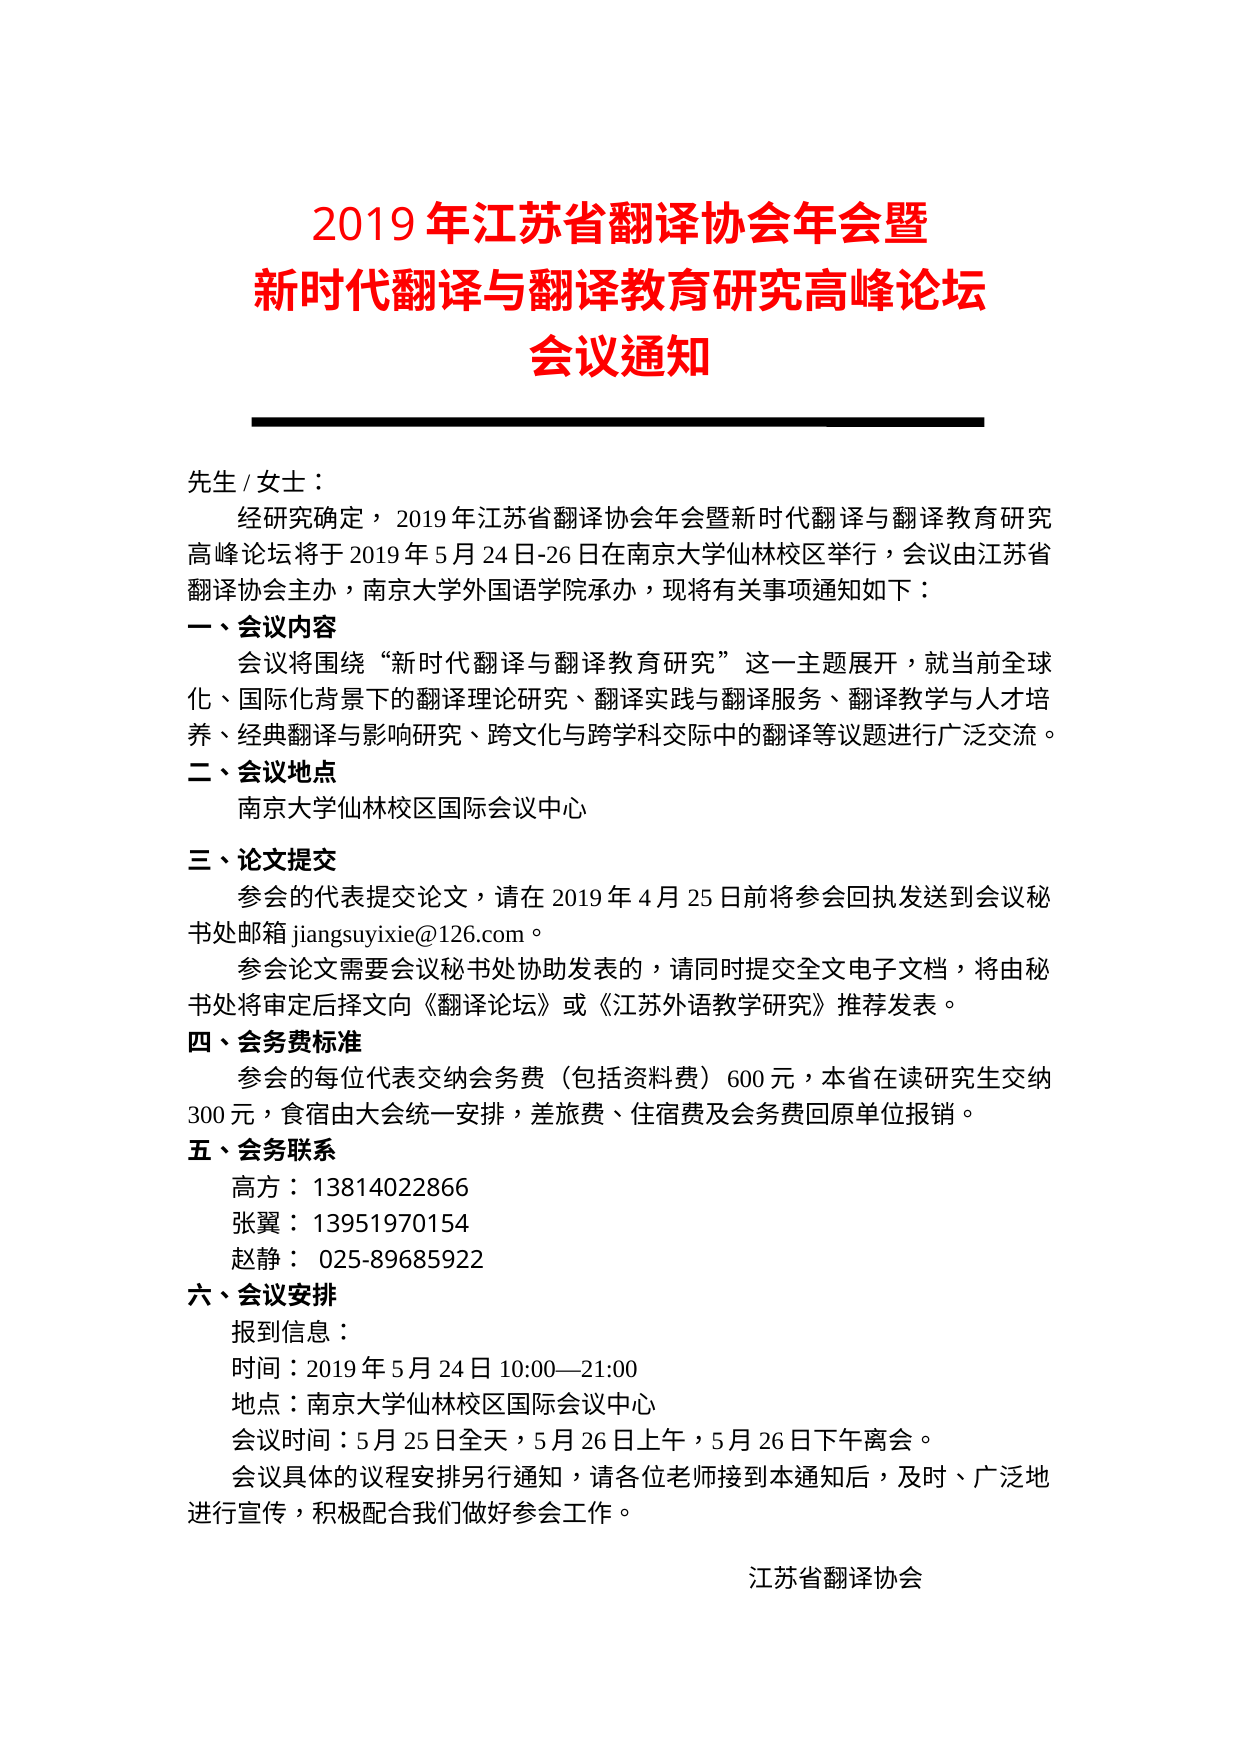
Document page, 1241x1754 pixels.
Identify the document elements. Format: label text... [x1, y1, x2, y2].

text 时间：2019年5月24日10:00—21:00 [187, 1348, 1053, 1384]
text 地点：南京大学仙林校区国际会议中心 [187, 1384, 1053, 1421]
text 参会论文需要会议秘书处协助发表的，请同时提交全文电子文档，将由秘书处将审定后择文向《翻译论坛》或《江苏外语教学研究》推荐发表。 [187, 949, 1053, 1022]
text 张翼： 13951970154 [187, 1203, 1053, 1239]
text 报到信息： [187, 1312, 1053, 1348]
text 赵静： 025-89685922 [187, 1239, 1053, 1276]
text 参会的代表提交论文，请在2019年4月25日前将参会回执发送到会议秘书处邮箱jiangsuyixie@126.com。 [187, 877, 1053, 949]
text 江苏省翻译协会 [392, 1558, 1053, 1594]
text 四、会务费标准 [187, 1022, 1053, 1058]
text 六、会议安排 [187, 1276, 1053, 1312]
text 高方： 13814022866 [187, 1167, 1053, 1203]
text 一、会议内容 [187, 607, 1053, 643]
text 会议具体的议程安排另行通知，请各位老师接到本通知后，及时、广泛地进行宣传，积极配合我们做好参会工作。 [187, 1457, 1053, 1529]
text 经研究确定， 2019年江苏省翻译协会年会暨新时代翻译与翻译教育研究高峰论坛将于2019年5月24日-26日在南京大学仙林校区举行，会议由江苏省翻译协会主办，南京大学外国语学院承办，现将有关事项通知如下： [187, 498, 1053, 607]
text 二、会议地点 [187, 752, 1053, 788]
text 会议将围绕“新时代翻译与翻译教育研究”这一主题展开，就当前全球化、国际化背景下的翻译理论研究、翻译实践与翻译服务、翻译教学与人才培养、经典翻译与影响研究、跨文化与跨学科交际中的翻译等议题进行广泛交流。 [187, 643, 1053, 752]
text 会议时间：5月25日全天，5月26日上午，5月26日下午离会。 [187, 1421, 1053, 1457]
text 五、会务联系 [187, 1131, 1053, 1167]
text 新时代翻译与翻译教育研究高峰论坛 [187, 254, 1053, 320]
text 2019年江苏省翻译协会年会暨 [187, 187, 1053, 254]
text 参会的每位代表交纳会务费（包括资料费）600元，本省在读研究生交纳300元，食宿由大会统一安排，差旅费、住宿费及会务费回原单位报销。 [187, 1058, 1053, 1131]
text 南京大学仙林校区国际会议中心 [187, 788, 1053, 824]
text 会议通知 [187, 320, 1053, 387]
text 先生 / 女士： [187, 462, 1053, 498]
text 三、论文提交 [187, 841, 1053, 877]
